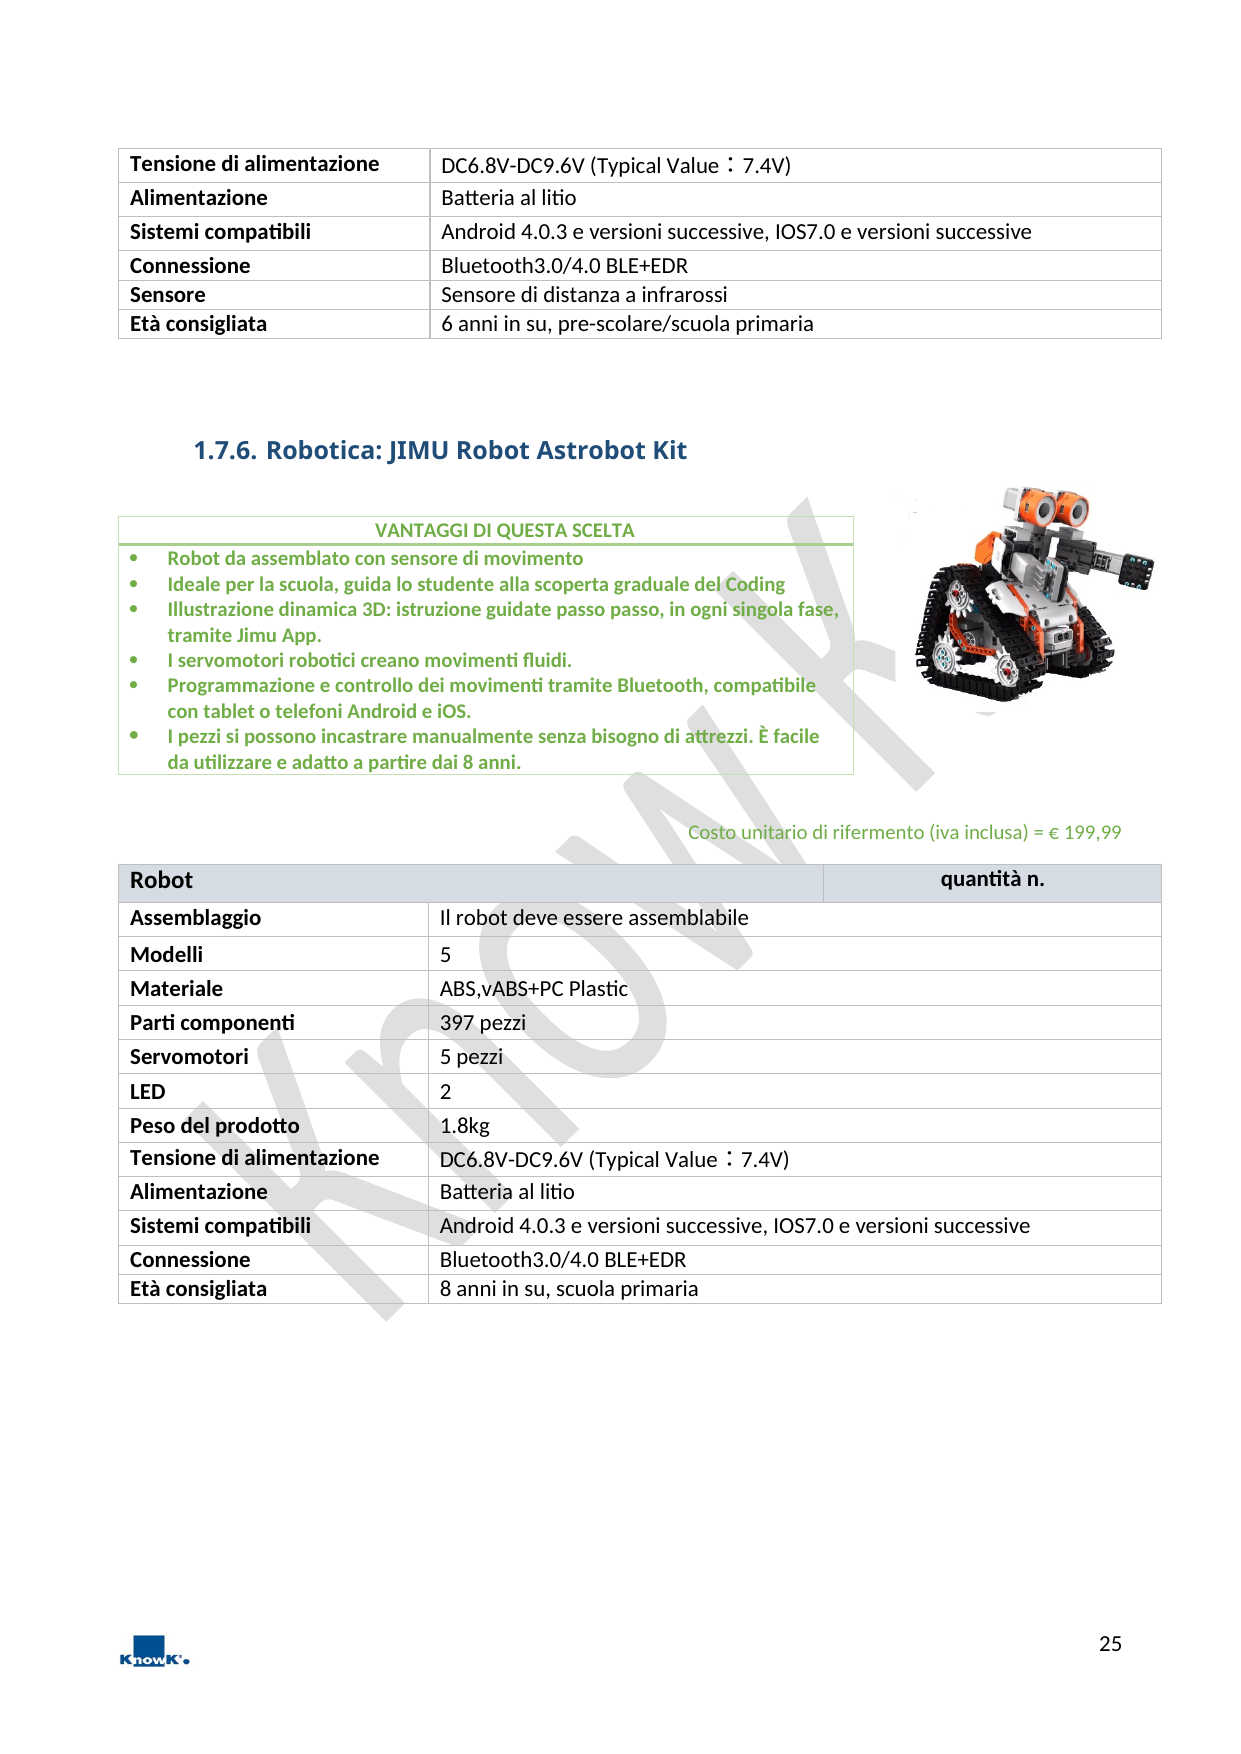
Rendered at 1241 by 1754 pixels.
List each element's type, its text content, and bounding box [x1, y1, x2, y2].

table_cell Connessione [119, 1246, 428, 1273]
table_cell Peso del prodotto [119, 1109, 428, 1142]
table_cell Android 4.0.3 e versioni successive, IOS7.0 e versioni successive [429, 1211, 1161, 1244]
table_cell Batteria al litio [431, 183, 1161, 216]
subtitle Robotica: JIMU Robot Astrobot Kit [193, 432, 1122, 466]
table_cell 8 anni in su, scuola primaria [429, 1275, 1161, 1303]
table_cell Età consigliata [119, 310, 429, 338]
text Costo unitario di rifermento (iva inclusa) = € 199,99 [118, 819, 1122, 845]
table_header Robot [119, 865, 823, 902]
table_cell Assemblaggio [119, 903, 428, 936]
table_cell Sistemi compatibili [119, 217, 429, 250]
table_cell Sistemi compatibili [119, 1211, 428, 1244]
table_cell Sensore di distanza a infrarossi [431, 281, 1161, 308]
table_cell ABS,vABS+PC Plastic [429, 971, 1161, 1004]
table_cell Robot da assemblato con sensore di movimento Ideale per la scuola, guida lo studente alla scoperta graduale del Coding Illustrazione dinamica 3D: istruzione guidate passo passo, in ogni singola fase, tramite Jimu App. I servomotori robotici creano movimenti fluidi. Programmazione e controllo dei movimenti tramite Bluetooth, compatibile con tablet o telefoni Android e iOS. I pezzi si possono incastrare manualmente senza bisogno di attrezzi. È facile da utilizzare e adatto a partire dai 8 anni. [119, 546, 853, 774]
table_cell 5 pezzi [429, 1040, 1161, 1073]
table_cell LED [119, 1074, 428, 1107]
table_cell 6 anni in su, pre-scolare/scuola primaria [431, 310, 1161, 338]
table_cell Android 4.0.3 e versioni successive, IOS7.0 e versioni successive [431, 217, 1161, 250]
table_cell Tensione di alimentazione [119, 1143, 428, 1176]
picture [118, 1633, 194, 1669]
table_cell 2 [429, 1074, 1161, 1107]
table_cell Servomotori [119, 1040, 428, 1073]
table_header quantità n. [824, 865, 1161, 902]
table_cell 397 pezzi [429, 1006, 1161, 1039]
table_cell Età consigliata [119, 1275, 428, 1303]
table_cell Il robot deve essere assemblabile [429, 903, 1161, 936]
table_cell Parti componenti [119, 1006, 428, 1039]
table_cell Batteria al litio [429, 1177, 1161, 1210]
table_cell Connessione [119, 251, 429, 279]
table_cell Sensore [119, 281, 429, 308]
table_cell 5 [429, 937, 1161, 970]
table_cell Alimentazione [119, 1177, 428, 1210]
table_header VANTAGGI DI QUESTA SCELTA [119, 517, 853, 542]
table_cell Modelli [119, 937, 428, 970]
table_cell DC6.8V-DC9.6V (Typical Value：7.4V) [431, 149, 1161, 182]
table_cell Materiale [119, 971, 428, 1004]
table_cell Bluetooth3.0/4.0 BLE+EDR [429, 1246, 1161, 1273]
table_cell Bluetooth3.0/4.0 BLE+EDR [431, 251, 1161, 279]
table_cell DC6.8V-DC9.6V (Typical Value：7.4V) [429, 1143, 1161, 1176]
picture [895, 475, 1162, 712]
table_cell 1.8kg [429, 1109, 1161, 1142]
table_cell Tensione di alimentazione [119, 149, 429, 182]
table_cell Alimentazione [119, 183, 429, 216]
